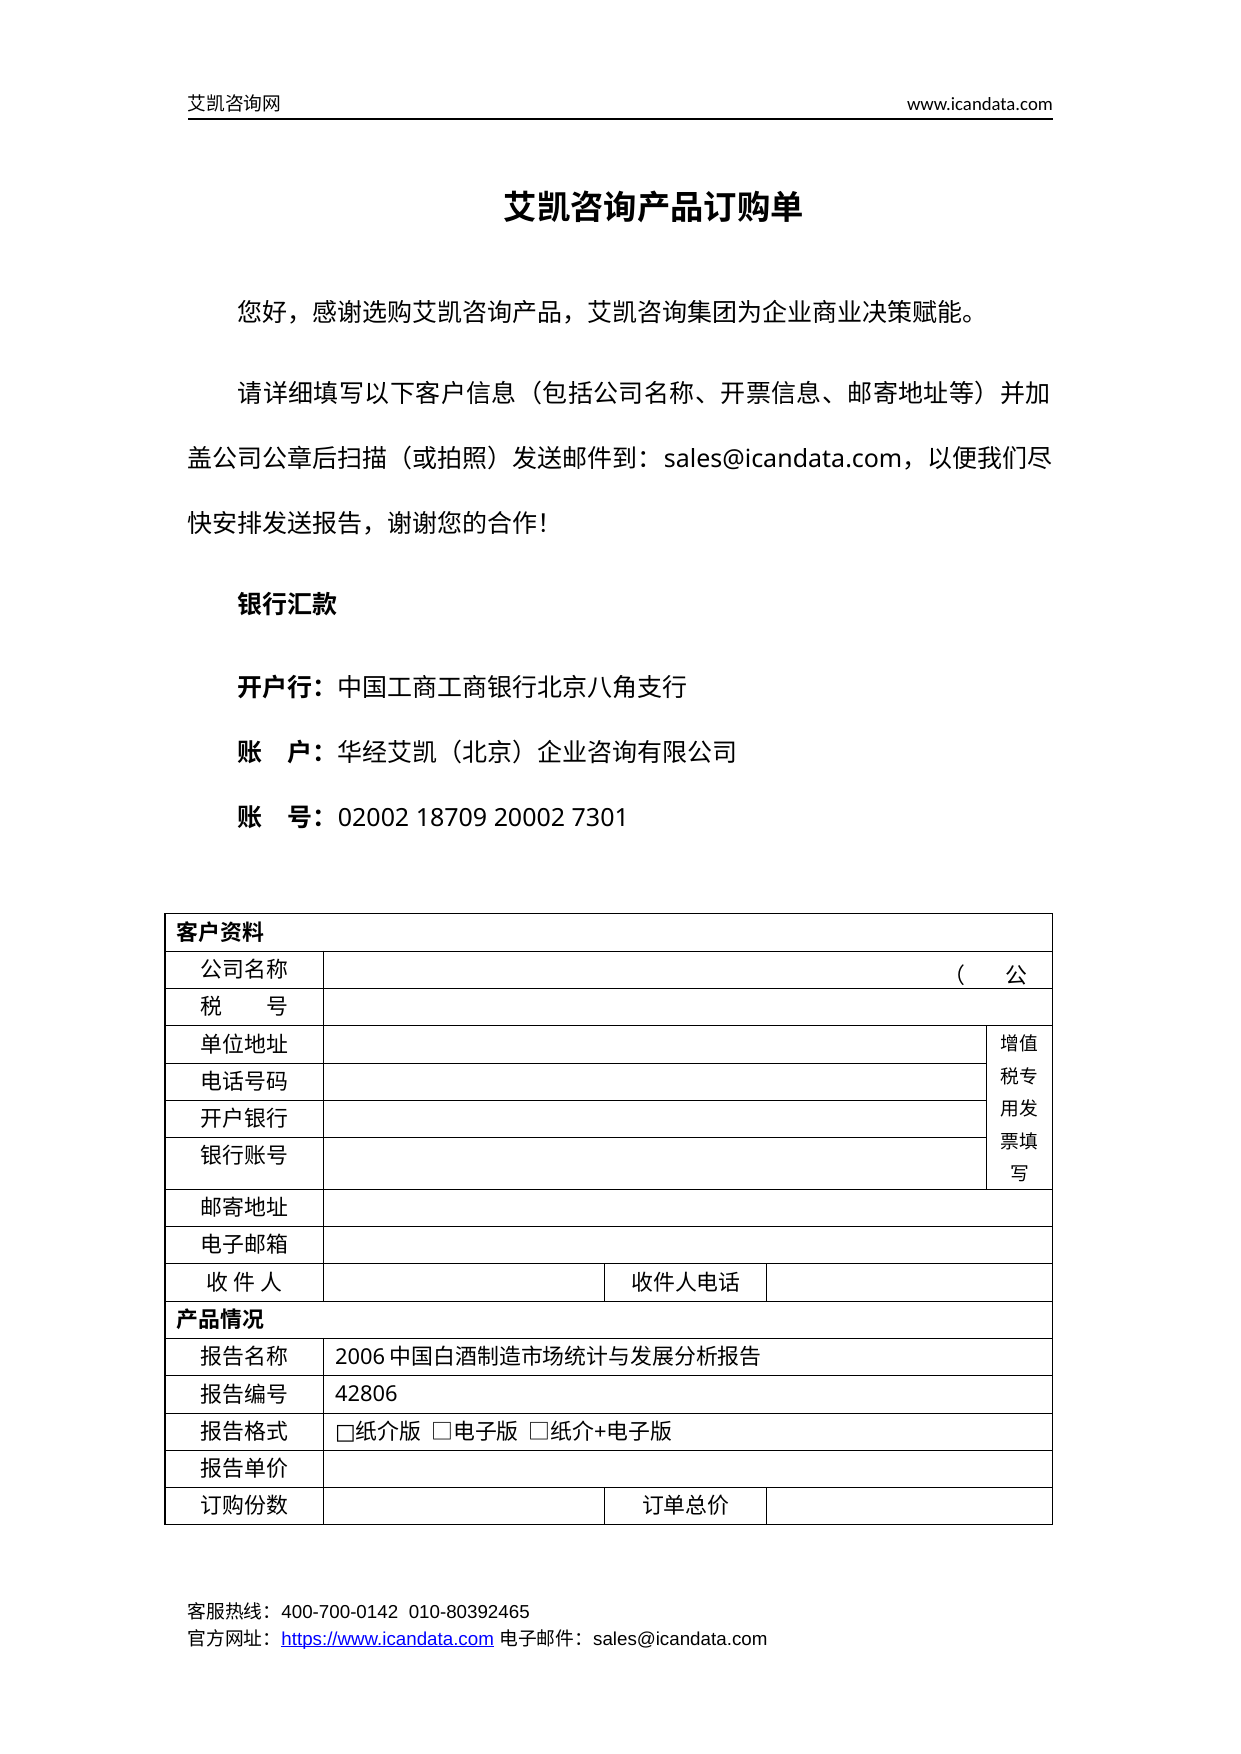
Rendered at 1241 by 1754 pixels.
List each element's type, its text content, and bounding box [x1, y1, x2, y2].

table_cell 报告编号 [166, 1376, 323, 1412]
table_cell 邮寄地址 [166, 1190, 323, 1226]
table_cell 报告名称 [166, 1339, 323, 1375]
table_cell 收件人电话 [605, 1264, 766, 1301]
table_cell [324, 1026, 986, 1062]
table_header 客户资料 [166, 914, 1052, 951]
table_cell [324, 1138, 986, 1189]
table_cell 银行账号 [166, 1138, 323, 1189]
table_cell □纸介版 □电子版 □纸介+电子版 [324, 1414, 1052, 1450]
text 银行汇款 [187, 570, 1053, 635]
text 您好，感谢选购艾凯咨询产品，艾凯咨询集团为企业商业决策赋能。 [187, 278, 1053, 343]
table_cell [767, 1264, 1052, 1301]
table_cell 公司名称 [166, 952, 323, 988]
table_cell 报告单价 [166, 1451, 323, 1487]
table_cell 42806 [324, 1376, 1052, 1412]
table_cell [324, 1264, 604, 1301]
table_cell 单位地址 [166, 1026, 323, 1062]
table_cell [324, 1190, 1052, 1226]
table_cell [324, 1451, 1052, 1487]
table_cell 收 件 人 [166, 1264, 323, 1301]
table_cell 产品情况 [166, 1302, 1052, 1338]
table_cell [324, 1064, 986, 1100]
text 账 号：02002 18709 20002 7301 [187, 783, 1053, 848]
table_cell 增值税专用发票填写 [987, 1026, 1052, 1189]
table_cell 2006中国白酒制造市场统计与发展分析报告 [324, 1339, 1052, 1375]
table_cell 电子邮箱 [166, 1227, 323, 1263]
table_cell 报告格式 [166, 1414, 323, 1450]
text 请详细填写以下客户信息（包括公司名称、开票信息、邮寄地址等）并加盖公司公章后扫描（或拍照）发送邮件到：sales@icandata.com，以便我们尽快安排发送报告，谢谢您的合作！ [187, 359, 1053, 554]
table_cell [324, 952, 1052, 988]
table_cell [324, 1227, 1052, 1263]
table_cell 电话号码 [166, 1064, 323, 1100]
table_cell [324, 989, 1052, 1025]
table_cell 订购份数 [166, 1488, 323, 1524]
text 开户行：中国工商工商银行北京八角支行 [187, 653, 1053, 718]
text 艾凯咨询产品订购单 [187, 172, 1053, 237]
table_cell [324, 1488, 604, 1524]
table_cell 开户银行 [166, 1101, 323, 1137]
table_cell 订单总价 [605, 1488, 766, 1524]
table_cell [767, 1488, 1052, 1524]
text 账 户：华经艾凯（北京）企业咨询有限公司 [187, 718, 1053, 783]
table_cell [324, 1101, 986, 1137]
table_cell 税 号 [166, 989, 323, 1025]
